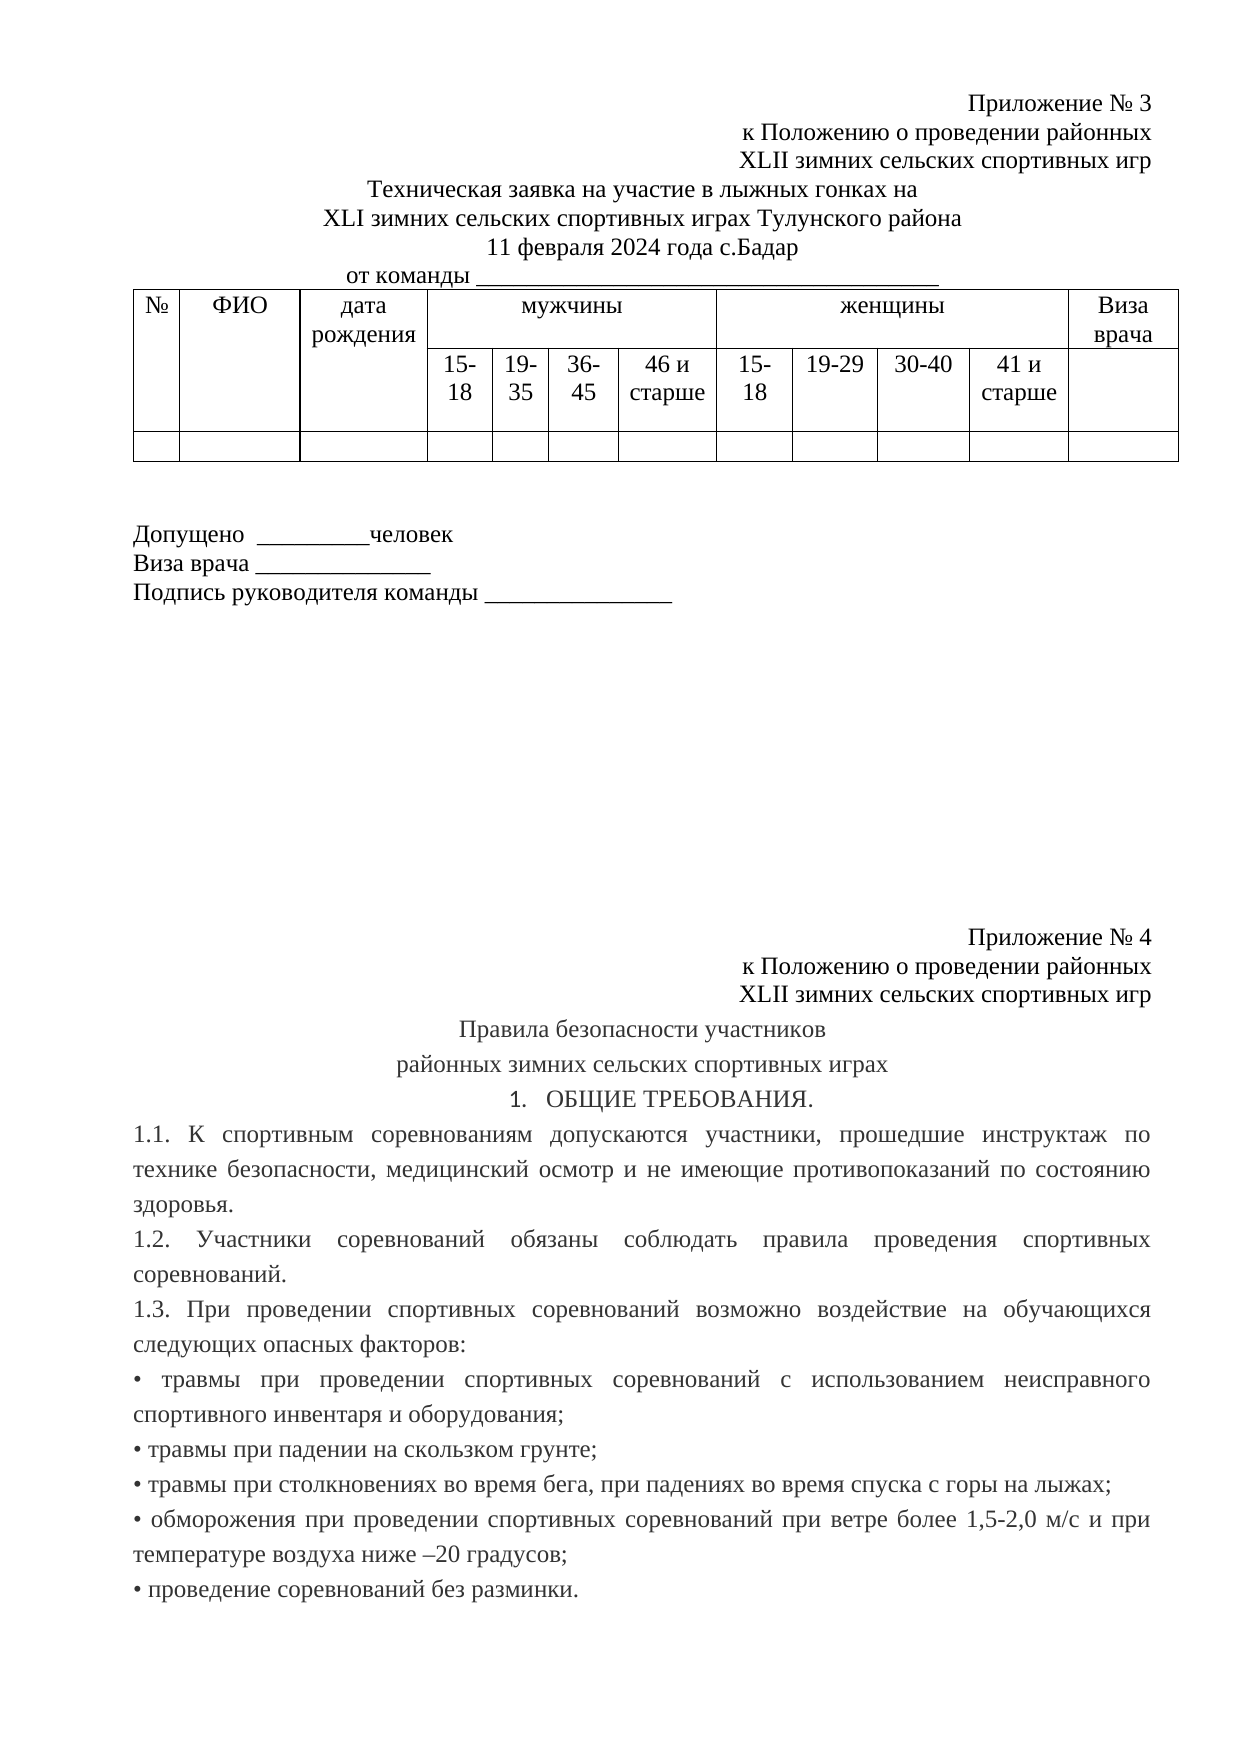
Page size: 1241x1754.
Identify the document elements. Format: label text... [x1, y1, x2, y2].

table_header дата рождения [301, 290, 427, 431]
text Техническая заявка на участие в лыжных гонках на [133, 174, 1152, 203]
table_cell [428, 432, 492, 461]
table_header Виза врача [1069, 290, 1178, 348]
text Приложение № 4 [133, 922, 1152, 951]
table_cell 15-18 [428, 349, 492, 431]
text • травмы при проведении спортивных соревнований с использованием неисправного спортивного инвентаря и оборудования; [133, 1358, 1152, 1428]
table_cell [793, 432, 877, 461]
text к Положению о проведении районных [133, 951, 1152, 979]
table_cell [549, 432, 618, 461]
text • травмы при падении на скользком грунте; [133, 1428, 1152, 1463]
text XLI зимних сельских спортивных играх Тулунского района [133, 203, 1152, 232]
text XLII зимних сельских спортивных игр [133, 145, 1152, 174]
text Приложение № 3 [133, 88, 1152, 117]
table_cell 36-45 [549, 349, 618, 431]
table_header женщины [717, 290, 1068, 348]
table_cell [970, 432, 1068, 461]
text 1.2. Участники соревнований обязаны соблюдать правила проведения спортивных соревнований. [133, 1218, 1152, 1288]
text 1.1. К спортивным соревнованиям допускаются участники, прошедшие инструктаж по технике безопасности, медицинский осмотр и не имеющие противопоказаний по состоянию здоровья. [133, 1113, 1152, 1218]
table_cell [180, 432, 299, 461]
table_cell 46 и старше [619, 349, 716, 431]
text 11 февраля 2024 года с.Бадар [133, 232, 1152, 260]
table_cell [134, 432, 179, 461]
table_cell [493, 432, 548, 461]
table_cell 19-29 [793, 349, 877, 431]
table_cell [301, 432, 427, 461]
table_header № [134, 290, 179, 431]
table_cell 41 и старше [970, 349, 1068, 431]
text от команды _____________________________________ [133, 260, 1152, 289]
table_header ФИО [180, 290, 299, 431]
text к Положению о проведении районных [133, 117, 1152, 145]
text районных зимних сельских спортивных играх [133, 1043, 1152, 1078]
text Допущено _________человек [133, 519, 1152, 548]
text Подпись руководителя команды _______________ [133, 577, 1152, 606]
table_cell [1069, 349, 1178, 431]
table_cell 30-40 [878, 349, 969, 431]
text • обморожения при проведении спортивных соревнований при ветре более 1,5-2,0 м/с и при температуре воздуха ниже –20 градусов; [133, 1498, 1152, 1568]
list ОБЩИЕ ТРЕБОВАНИЯ. [170, 1078, 1152, 1113]
table_header мужчины [428, 290, 716, 348]
table_cell 15-18 [717, 349, 792, 431]
text • травмы при столкновениях во время бега, при падениях во время спуска с горы на лыжах; [133, 1463, 1152, 1498]
table_cell [878, 432, 969, 461]
table_cell [619, 432, 716, 461]
text XLII зимних сельских спортивных игр [133, 979, 1152, 1008]
text 1.3. При проведении спортивных соревнований возможно воздействие на обучающихся следующих опасных факторов: [133, 1288, 1152, 1358]
table_cell 19-35 [493, 349, 548, 431]
table_cell [1069, 432, 1178, 461]
text Правила безопасности участников [133, 1008, 1152, 1043]
text Виза врача ______________ [133, 548, 1152, 577]
table_cell [717, 432, 792, 461]
text • проведение соревнований без разминки. [133, 1568, 1152, 1603]
